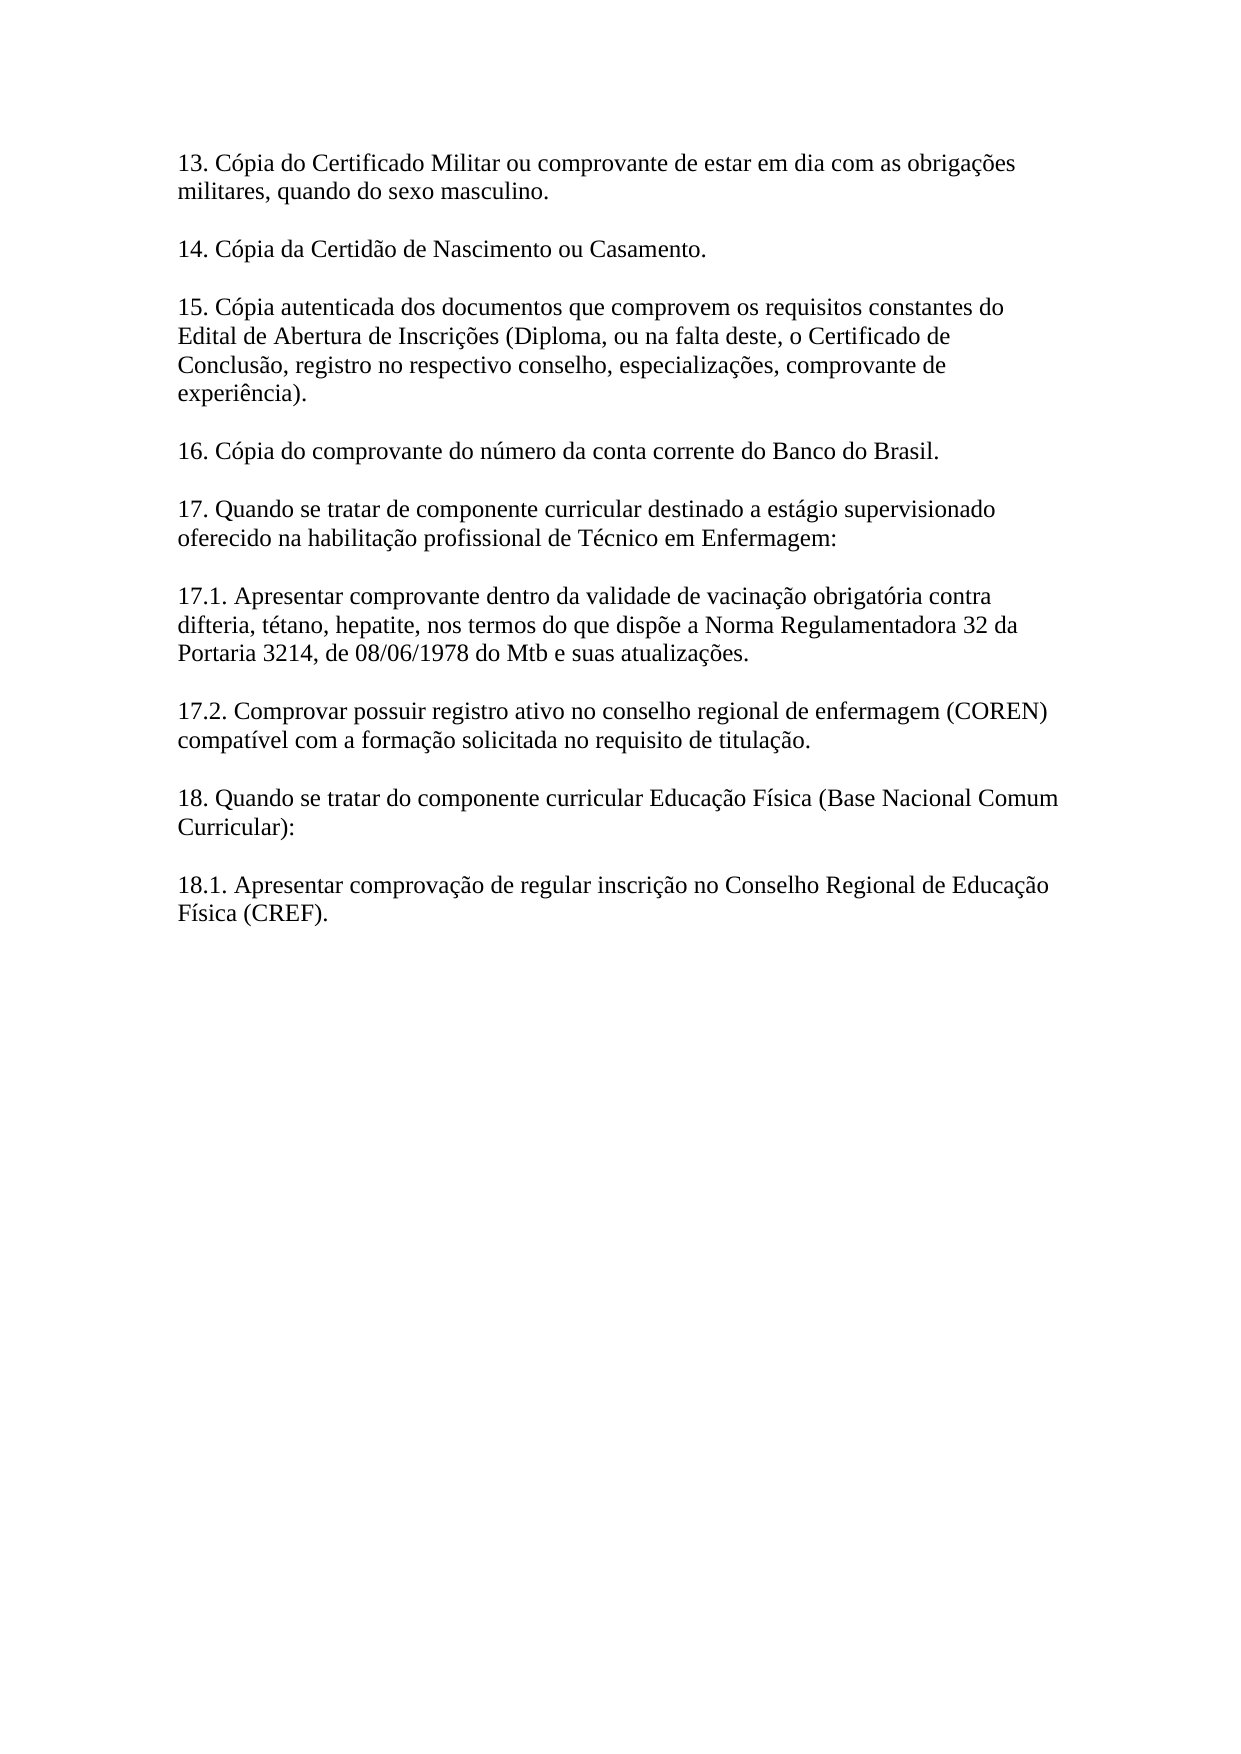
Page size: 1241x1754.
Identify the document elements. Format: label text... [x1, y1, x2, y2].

text 16. Cópia do comprovante do número da conta corrente do Banco do Brasil. [177, 436, 1063, 465]
text 17. Quando se tratar de componente curricular destinado a estágio supervisionado oferecido na habilitação profissional de Técnico em Enfermagem: [177, 494, 1063, 552]
text 14. Cópia da Certidão de Nascimento ou Casamento. [177, 234, 1063, 263]
text 17.2. Comprovar possuir registro ativo no conselho regional de enfermagem (COREN) compatível com a formação solicitada no requisito de titulação. [177, 696, 1063, 754]
text 17.1. Apresentar comprovante dentro da validade de vacinação obrigatória contra difteria, tétano, hepatite, nos termos do que dispõe a Norma Regulamentadora 32 da Portaria 3214, de 08/06/1978 do Mtb e suas atualizações. [177, 581, 1063, 667]
text 18. Quando se tratar do componente curricular Educação Física (Base Nacional Comum Curricular): [177, 783, 1063, 841]
text 15. Cópia autenticada dos documentos que comprovem os requisitos constantes do Edital de Abertura de Inscrições (Diploma, ou na falta deste, o Certificado de Conclusão, registro no respectivo conselho, especializações, comprovante de experiência). [177, 292, 1063, 407]
text 18.1. Apresentar comprovação de regular inscrição no Conselho Regional de Educação Física (CREF). [177, 870, 1063, 927]
text 13. Cópia do Certificado Militar ou comprovante de estar em dia com as obrigações militares, quando do sexo masculino. [177, 148, 1063, 205]
